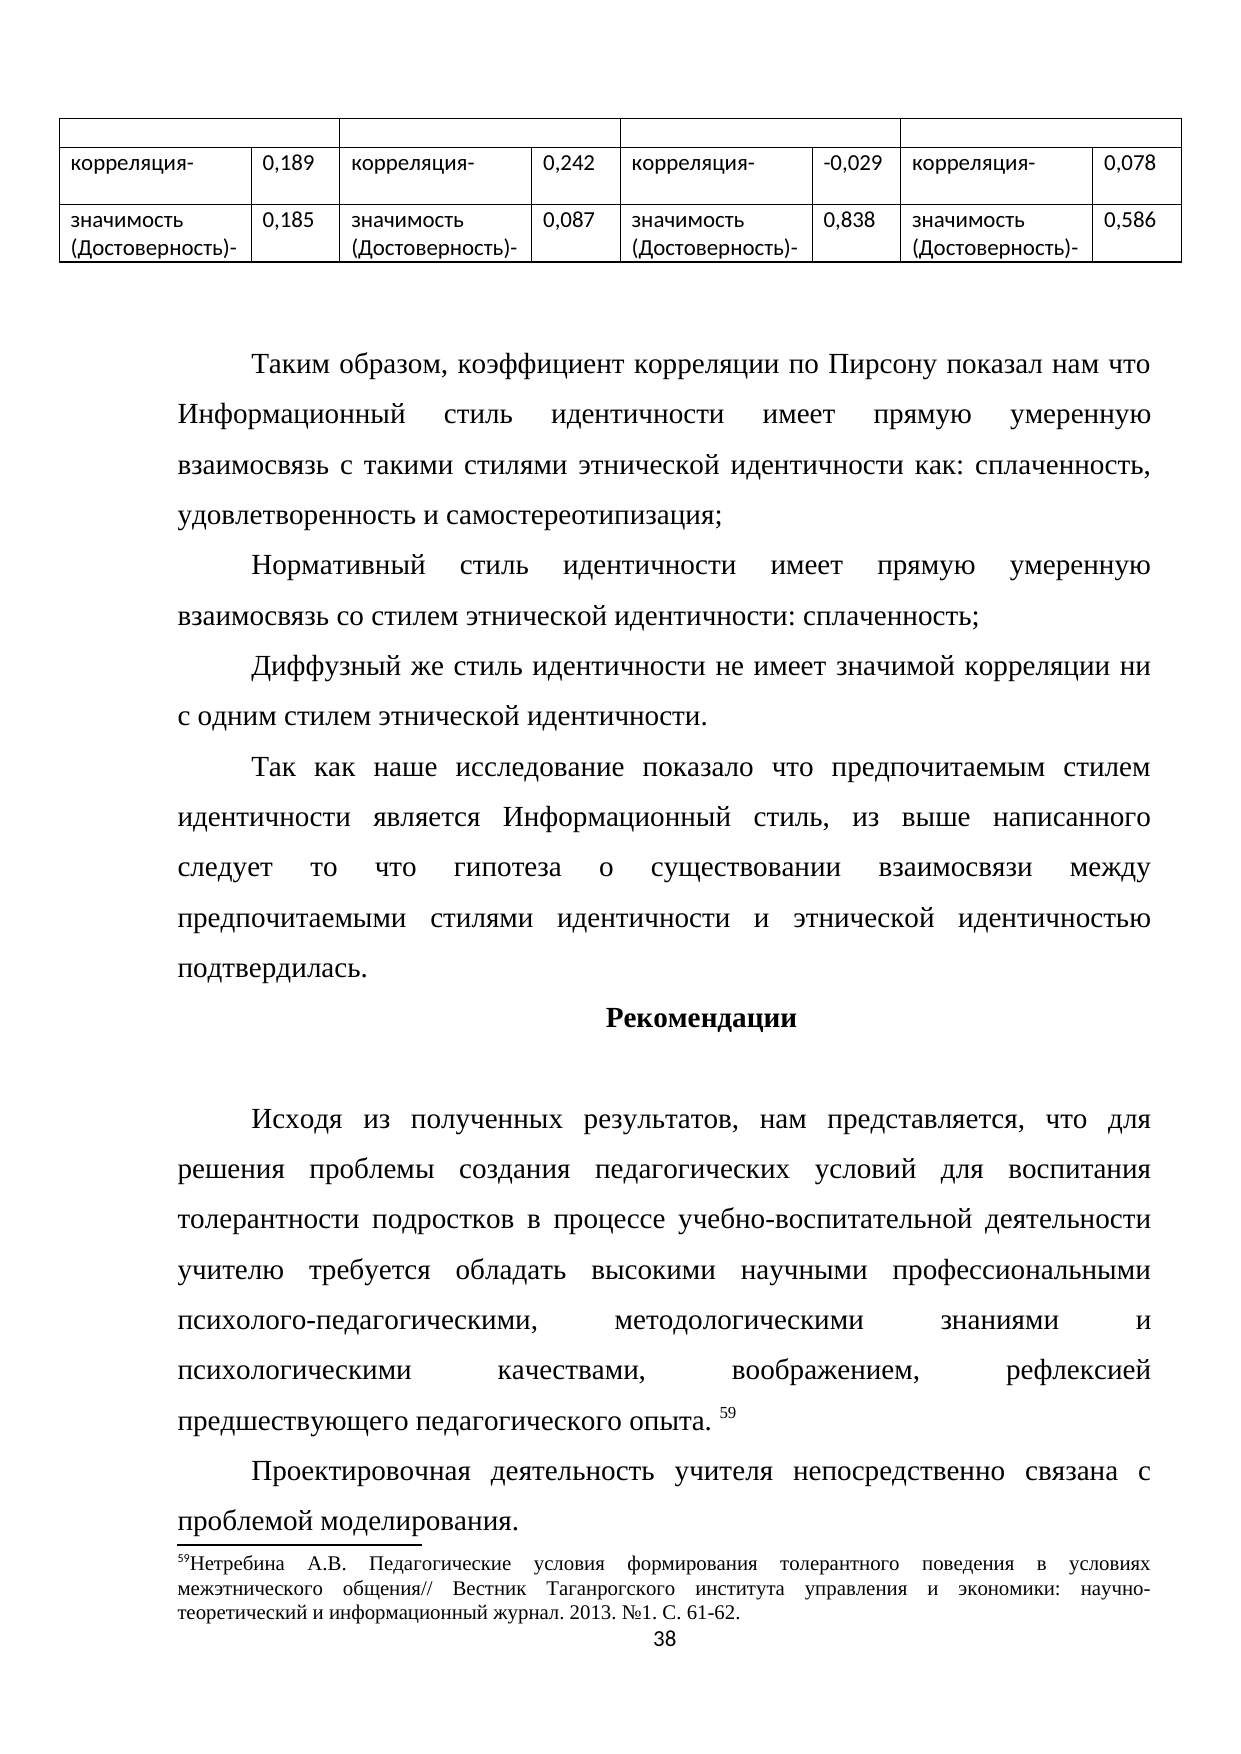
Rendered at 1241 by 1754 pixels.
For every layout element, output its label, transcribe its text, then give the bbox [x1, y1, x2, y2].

text Таким образом, коэффициент корреляции по Пирсону показал нам что Информационный стиль идентичности имеет прямую умеренную взаимосвязь с такими стилями этнической идентичности как: сплаченность, удовлетворенность и самостереотипизация; [177, 346, 1152, 531]
table_cell 0,189 [252, 148, 339, 204]
text Так как наше исследование показало что предпочитаемым стилем идентичности является Информационный стиль, из выше написанного следует то что гипотеза о существовании взаимосвязи между предпочитаемыми стилями идентичности и этнической идентичностью подтвердилась. [177, 749, 1152, 983]
text Нормативный стиль идентичности имеет прямую умеренную взаимосвязь со стилем этнической идентичности: сплаченность; [177, 547, 1152, 631]
table_cell корреляция- [621, 148, 812, 204]
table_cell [901, 119, 1181, 147]
text Диффузный же стиль идентичности не имеет значимой корреляции ни с одним стилем этнической идентичности. [177, 648, 1152, 732]
table_cell корреляция- [340, 148, 531, 204]
table_cell значимость (Достоверность)- [60, 205, 251, 261]
table_cell 0,185 [252, 205, 339, 261]
table_cell 0,087 [532, 205, 620, 261]
table_cell значимость (Достоверность)- [340, 205, 531, 261]
text Проектировочная деятельность учителя непосредственно связана с проблемой моделирования. [177, 1453, 1152, 1537]
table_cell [340, 119, 620, 147]
text Рекомендации [177, 1000, 1152, 1034]
table_cell -0,029 [813, 148, 900, 204]
text Исходя из полученных результатов, нам представляется, что для решения проблемы создания педагогических условий для воспитания толерантности подростков в процессе учебно-воспитательной деятельности учителю требуется обладать высокими научными профессиональными психолого-педагогическими, методологическими знаниями и психологическими качествами, воображением, рефлексией предшествующего педагогического опыта. [177, 1101, 1152, 1436]
table_cell 0,242 [532, 148, 620, 204]
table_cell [621, 119, 900, 147]
table_cell корреляция- [60, 148, 251, 204]
table_cell значимость (Достоверность)- [901, 205, 1092, 261]
table_cell 0,838 [813, 205, 900, 261]
table_cell 0,586 [1093, 205, 1181, 261]
table_cell корреляция- [901, 148, 1092, 204]
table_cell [60, 119, 339, 147]
table_cell 0,078 [1093, 148, 1181, 204]
table_cell значимость (Достоверность)- [621, 205, 812, 261]
